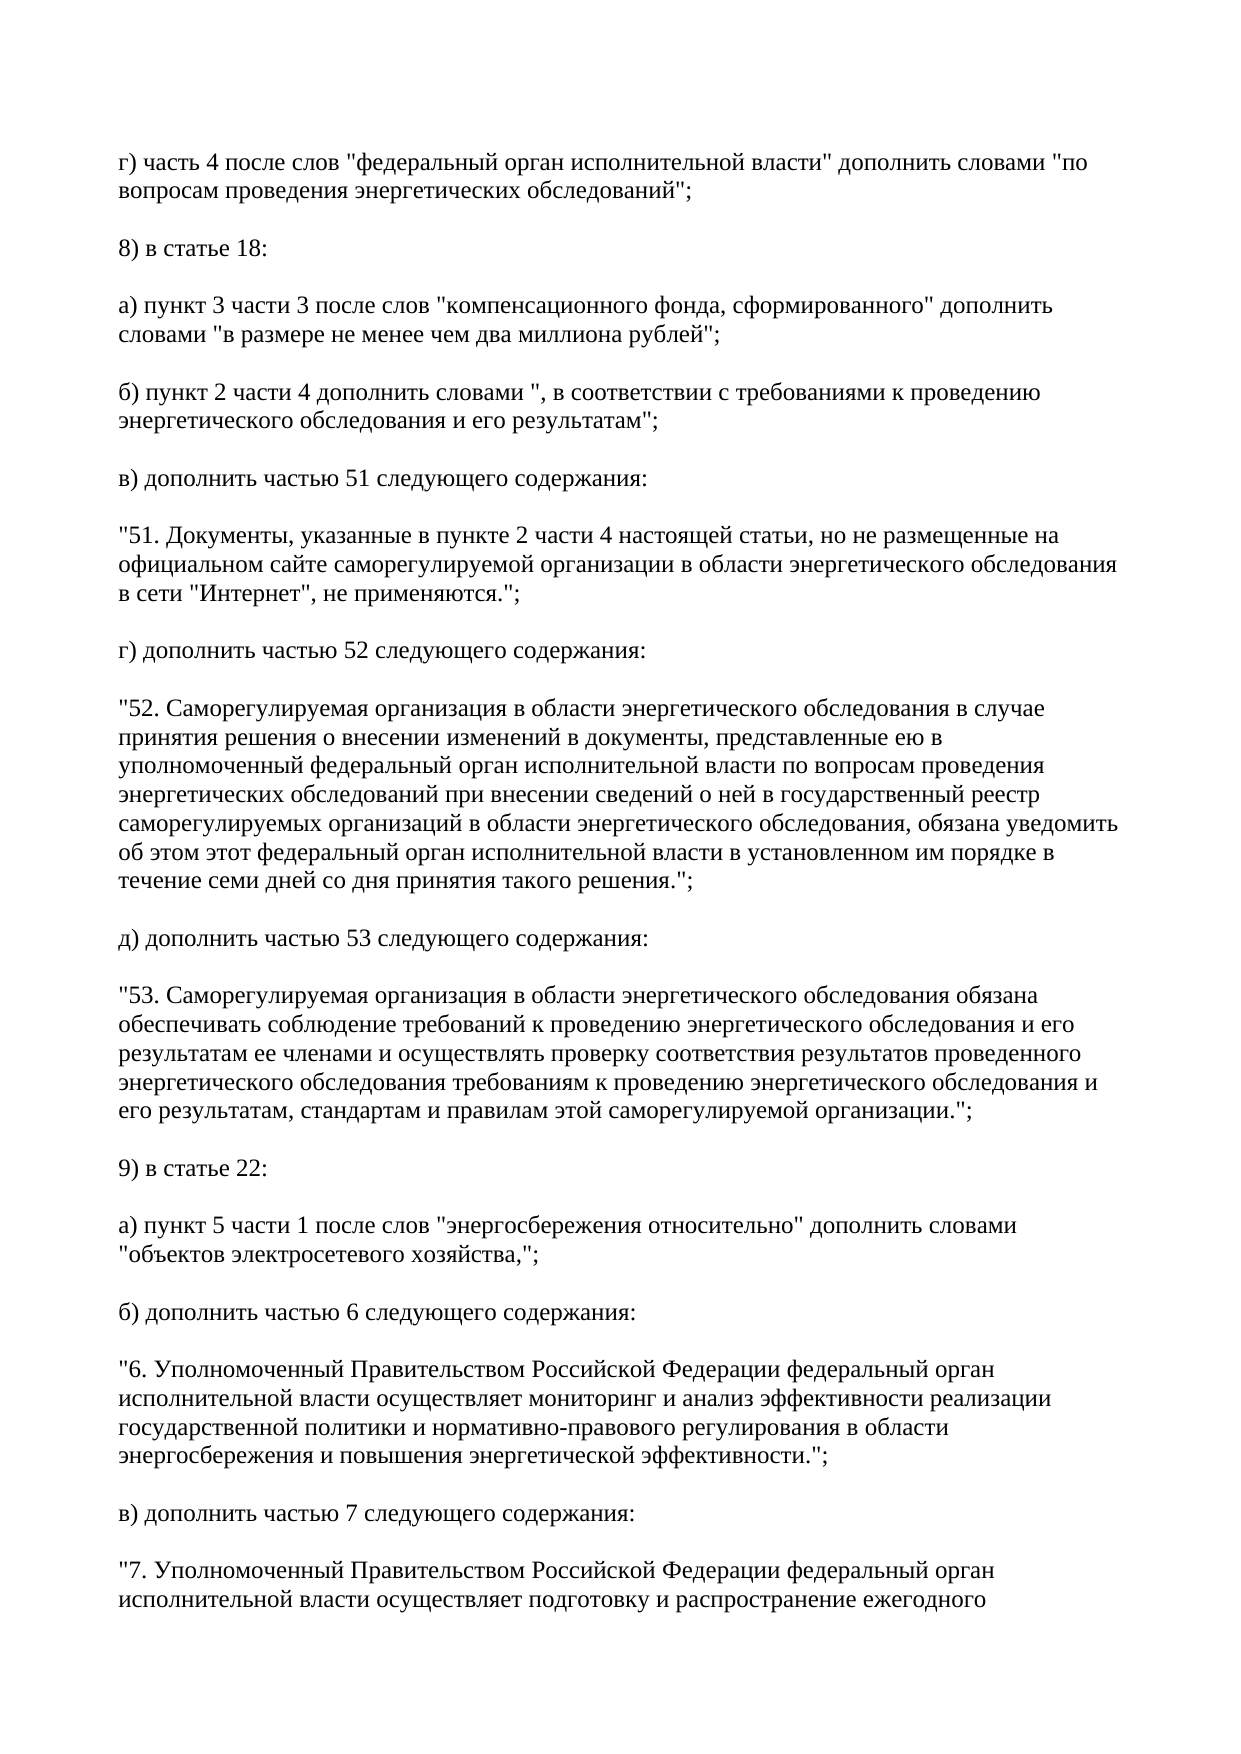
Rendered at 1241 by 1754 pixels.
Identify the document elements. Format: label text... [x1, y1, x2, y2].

text а) пункт 3 части 3 после слов "компенсационного фонда, сформированного" дополнить словами "в размере не менее чем два миллиона рублей"; [118, 291, 1122, 348]
text 9) в статье 22: [118, 1153, 1122, 1182]
text г) часть 4 после слов "федеральный орган исполнительной власти" дополнить словами "по вопросам проведения энергетических обследований"; [118, 147, 1122, 204]
text а) пункт 5 части 1 после слов "энергосбережения относительно" дополнить словами "объектов электросетевого хозяйства,"; [118, 1211, 1122, 1268]
text "53. Саморегулируемая организация в области энергетического обследования обязана обеспечивать соблюдение требований к проведению энергетического обследования и его результатам ее членами и осуществлять проверку соответствия результатов проведенного энергетического обследования требованиям к проведению энергетического обследования и его результатам, стандартам и правилам этой саморегулируемой организации."; [118, 981, 1122, 1124]
text в) дополнить частью 7 следующего содержания: [118, 1498, 1122, 1527]
text "6. Уполномоченный Правительством Российской Федерации федеральный орган исполнительной власти осуществляет мониторинг и анализ эффективности реализации государственной политики и нормативно-правового регулирования в области энергосбережения и повышения энергетической эффективности."; [118, 1354, 1122, 1469]
text в) дополнить частью 51 следующего содержания: [118, 463, 1122, 492]
text д) дополнить частью 53 следующего содержания: [118, 923, 1122, 952]
text г) дополнить частью 52 следующего содержания: [118, 636, 1122, 664]
text б) дополнить частью 6 следующего содержания: [118, 1297, 1122, 1326]
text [118, 1556, 1122, 1613]
text "51. Документы, указанные в пункте 2 части 4 настоящей статьи, но не размещенные на официальном сайте саморегулируемой организации в области энергетического обследования в сети "Интернет", не применяются."; [118, 521, 1122, 607]
text б) пункт 2 части 4 дополнить словами ", в соответствии с требованиями к проведению энергетического обследования и его результатам"; [118, 377, 1122, 434]
text "52. Саморегулируемая организация в области энергетического обследования в случае принятия решения о внесении изменений в документы, представленные ею в уполномоченный федеральный орган исполнительной власти по вопросам проведения энергетических обследований при внесении сведений о ней в государственный реестр саморегулируемых организаций в области энергетического обследования, обязана уведомить об этом этот федеральный орган исполнительной власти в установленном им порядке в течение семи дней со дня принятия такого решения."; [118, 693, 1122, 894]
text 8) в статье 18: [118, 233, 1122, 262]
